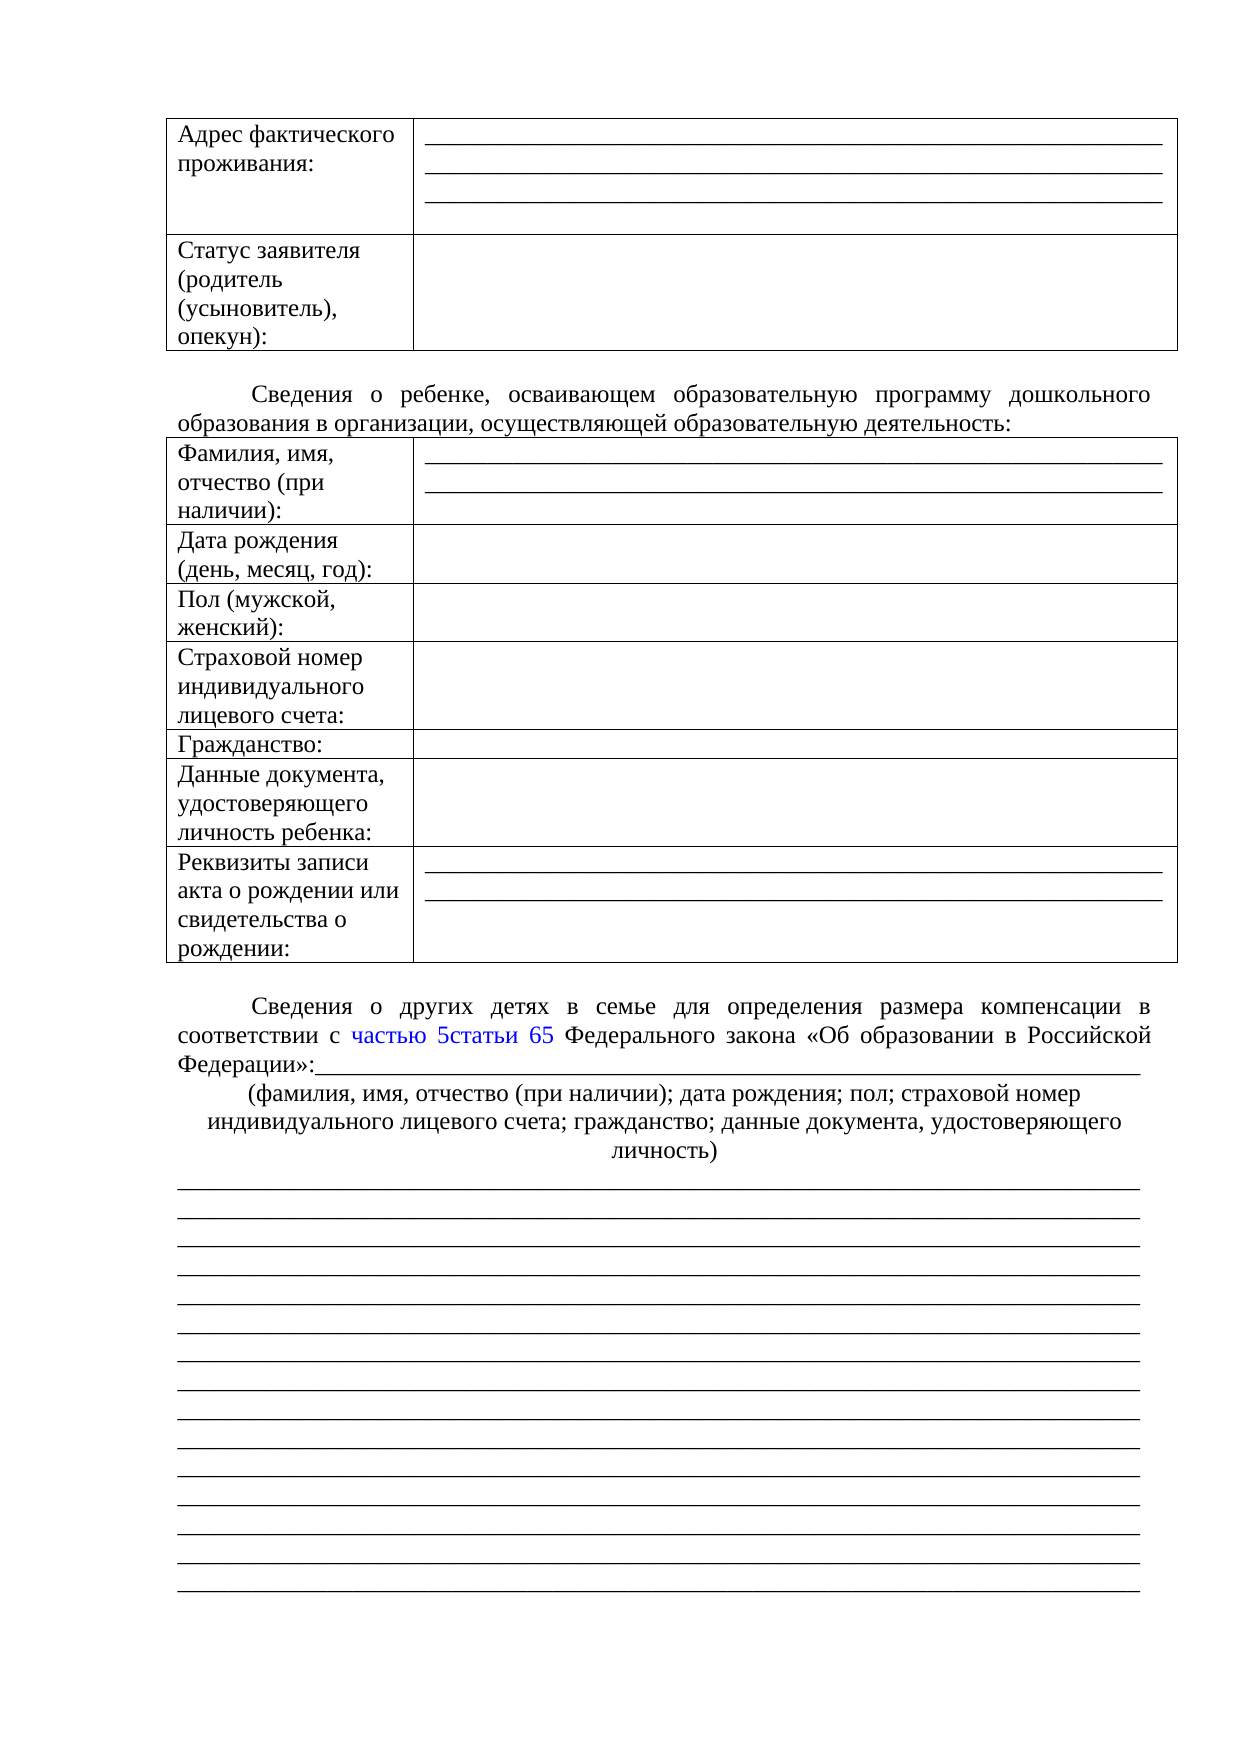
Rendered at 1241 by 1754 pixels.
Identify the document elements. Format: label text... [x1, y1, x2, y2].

text _____________________________________________________________________________ [177, 1164, 1152, 1193]
table_cell ___________________________________________________________ ___________________________________________________________ [414, 847, 1177, 962]
table_cell [414, 525, 1177, 583]
table_cell Пол (мужской, женский): [167, 584, 413, 641]
table_cell Страховой номер индивидуального лицевого счета: [167, 642, 413, 728]
table_cell [414, 730, 1177, 758]
text _____________________________________________________________________________ [177, 1221, 1152, 1250]
table_cell Реквизиты записи акта о рождении или свидетельства о рождении: [167, 847, 413, 962]
table_cell Дата рождения (день, месяц, год): [167, 525, 413, 583]
table_header ___________________________________________________________ ___________________________________________________________ [414, 438, 1177, 524]
table_cell Статус заявителя (родитель (усыновитель), опекун): [167, 235, 413, 350]
table_cell [414, 642, 1177, 728]
table_header Фамилия, имя, отчество (при наличии): [167, 438, 413, 524]
table_cell Данные документа, удостоверяющего личность ребенка: [167, 759, 413, 846]
table_cell [414, 584, 1177, 641]
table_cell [414, 119, 1177, 234]
table_cell Адрес фактического проживания: [167, 119, 413, 234]
text _____________________________________________________________________________ [177, 1193, 1152, 1221]
table_cell [414, 235, 1177, 350]
table_cell [414, 759, 1177, 846]
text Сведения о других детях в семье для определения размера компенсации в соответствии с частью 5статьи 65 Федерального закона «Об образовании в Российской Федерации»:__________________________________________________________________ [177, 991, 1152, 1078]
text Сведения о ребенке, осваивающем образовательную программу дошкольного образования в организации, осуществляющей образовательную деятельность: [177, 379, 1152, 437]
text (фамилия, имя, отчество (при наличии); дата рождения; пол; страховой номер индивидуального лицевого счета; гражданство; данные документа, удостоверяющего личность) [177, 1078, 1152, 1164]
table_cell Гражданство: [167, 730, 413, 758]
